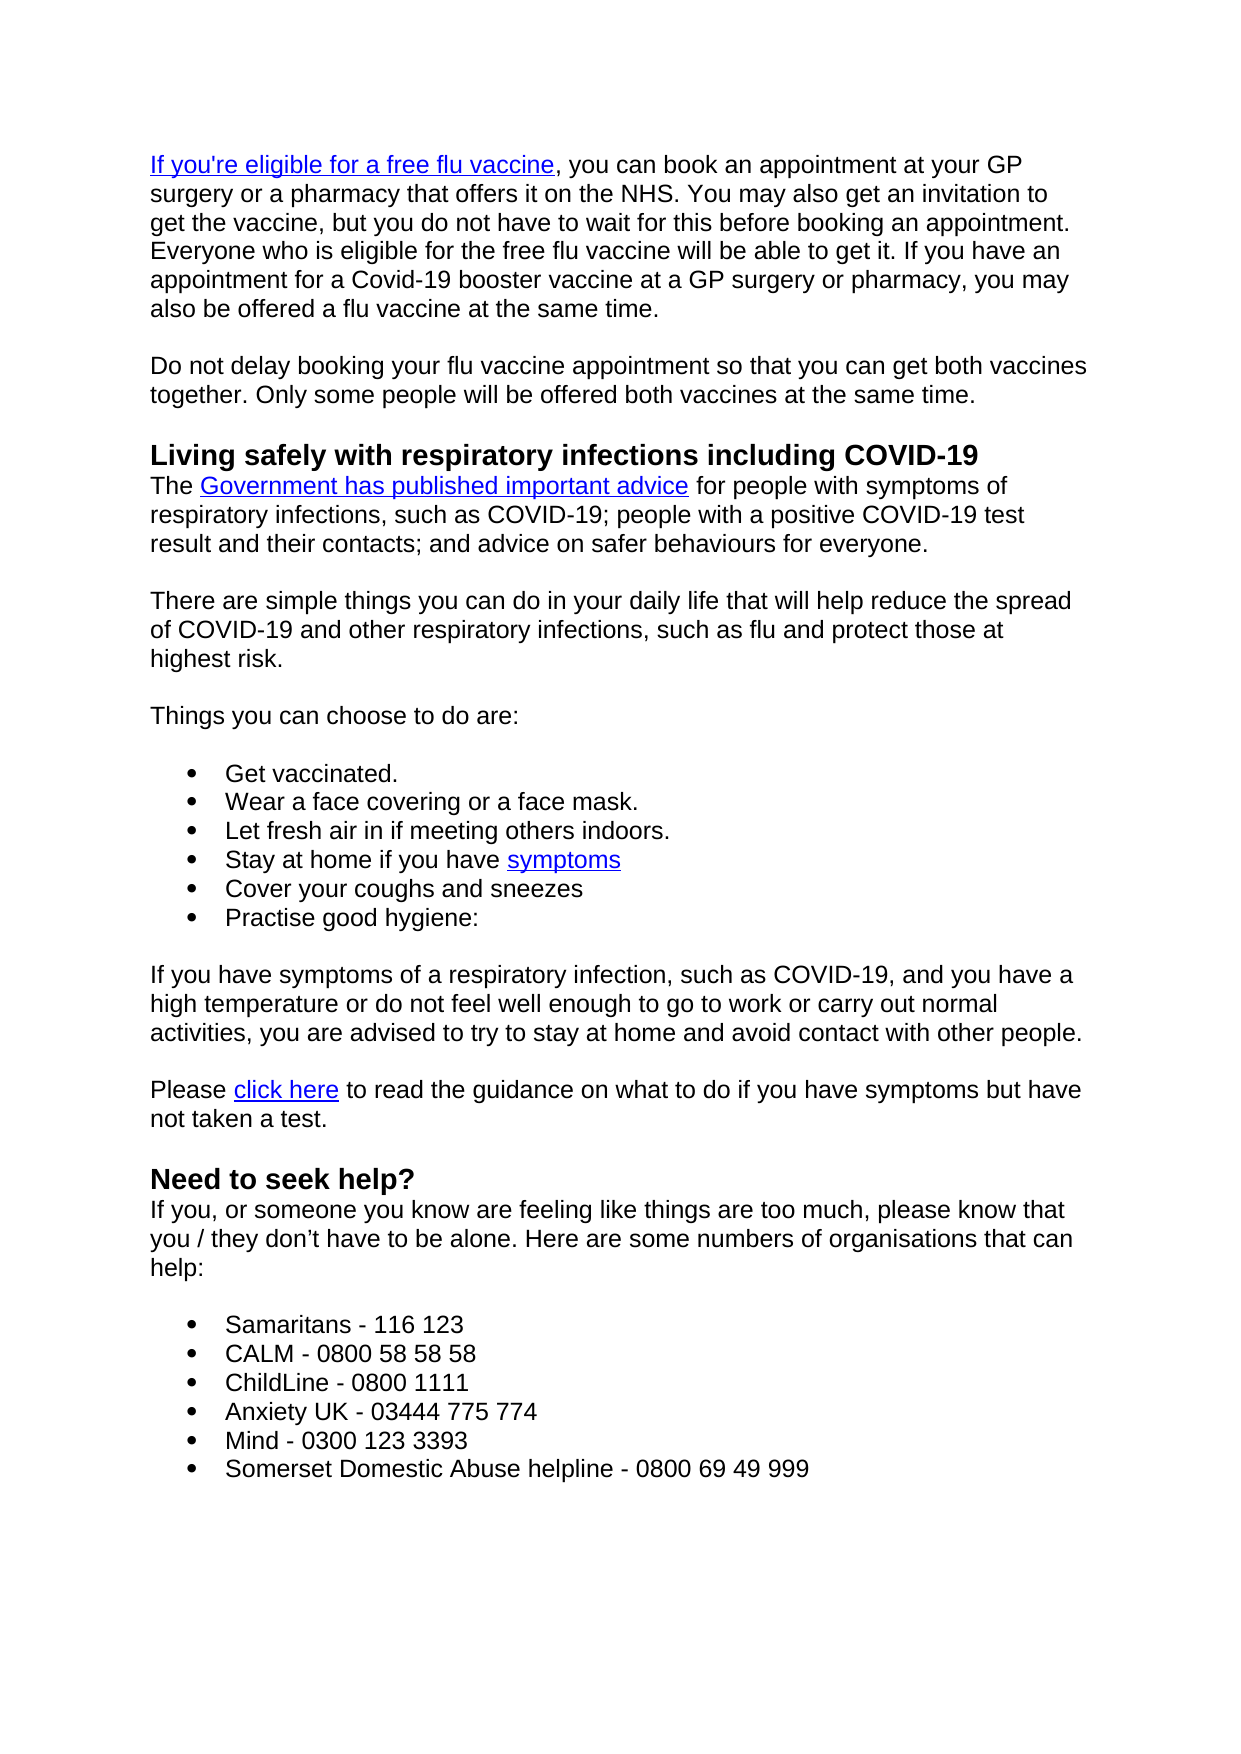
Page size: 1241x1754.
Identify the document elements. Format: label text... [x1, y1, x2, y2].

text There are simple things you can do in your daily life that will help reduce the spread of COVID-19 and other respiratory infections, such as flu and protect those at highest risk. [150, 586, 1090, 672]
text Things you can choose to do are: [150, 701, 1090, 730]
text The Government has published important advice for people with symptoms of respiratory infections, such as COVID-19; people with a positive COVID-19 test result and their contacts; and advice on safer behaviours for everyone. [150, 471, 1090, 557]
list Anxiety UK - 03444 775 774 [187, 1397, 1090, 1426]
list Cover your coughs and sneezes [187, 874, 1090, 903]
text Everyone who is eligible for the free flu vaccine will be able to get it. If you have an appointment for a Covid-19 booster vaccine at a GP surgery or pharmacy, you may also be offered a flu vaccine at the same time. [150, 236, 1090, 322]
list Mind - 0300 123 3393 [187, 1426, 1090, 1454]
text Need to seek help? [150, 1162, 1090, 1195]
text Please click here to read the guidance on what to do if you have symptoms but have not taken a test. [150, 1075, 1090, 1133]
text If you're eligible for a free flu vaccine, you can book an appointment at your GP surgery or a pharmacy that offers it on the NHS. You may also get an invitation to get the vaccine, but you do not have to wait for this before booking an appointment. [150, 150, 1090, 236]
text If you have symptoms of a respiratory infection, such as COVID-19, and you have a high temperature or do not feel well enough to go to work or carry out normal activities, you are advised to try to stay at home and avoid contact with other people. [150, 960, 1090, 1047]
list ChildLine - 0800 1111 [187, 1368, 1090, 1397]
text Do not delay booking your flu vaccine appointment so that you can get both vaccines together. Only some people will be offered both vaccines at the same time. [150, 351, 1090, 409]
text If you, or someone you know are feeling like things are too much, please know that you / they don’t have to be alone. Here are some numbers of organisations that can help: [150, 1195, 1090, 1281]
list Practise good hygiene: [187, 903, 1090, 932]
list Samaritans - 116 123 [187, 1310, 1090, 1339]
list Somerset Domestic Abuse helpline - 0800 69 49 999 [187, 1454, 1090, 1483]
list CALM - 0800 58 58 58 [187, 1339, 1090, 1368]
list Get vaccinated. [187, 758, 1090, 787]
list Stay at home if you have symptoms [187, 845, 1090, 874]
text Living safely with respiratory infections including COVID-19 [150, 437, 1090, 471]
list Wear a face covering or a face mask. [187, 787, 1090, 816]
list Let fresh air in if meeting others indoors. [187, 816, 1090, 845]
